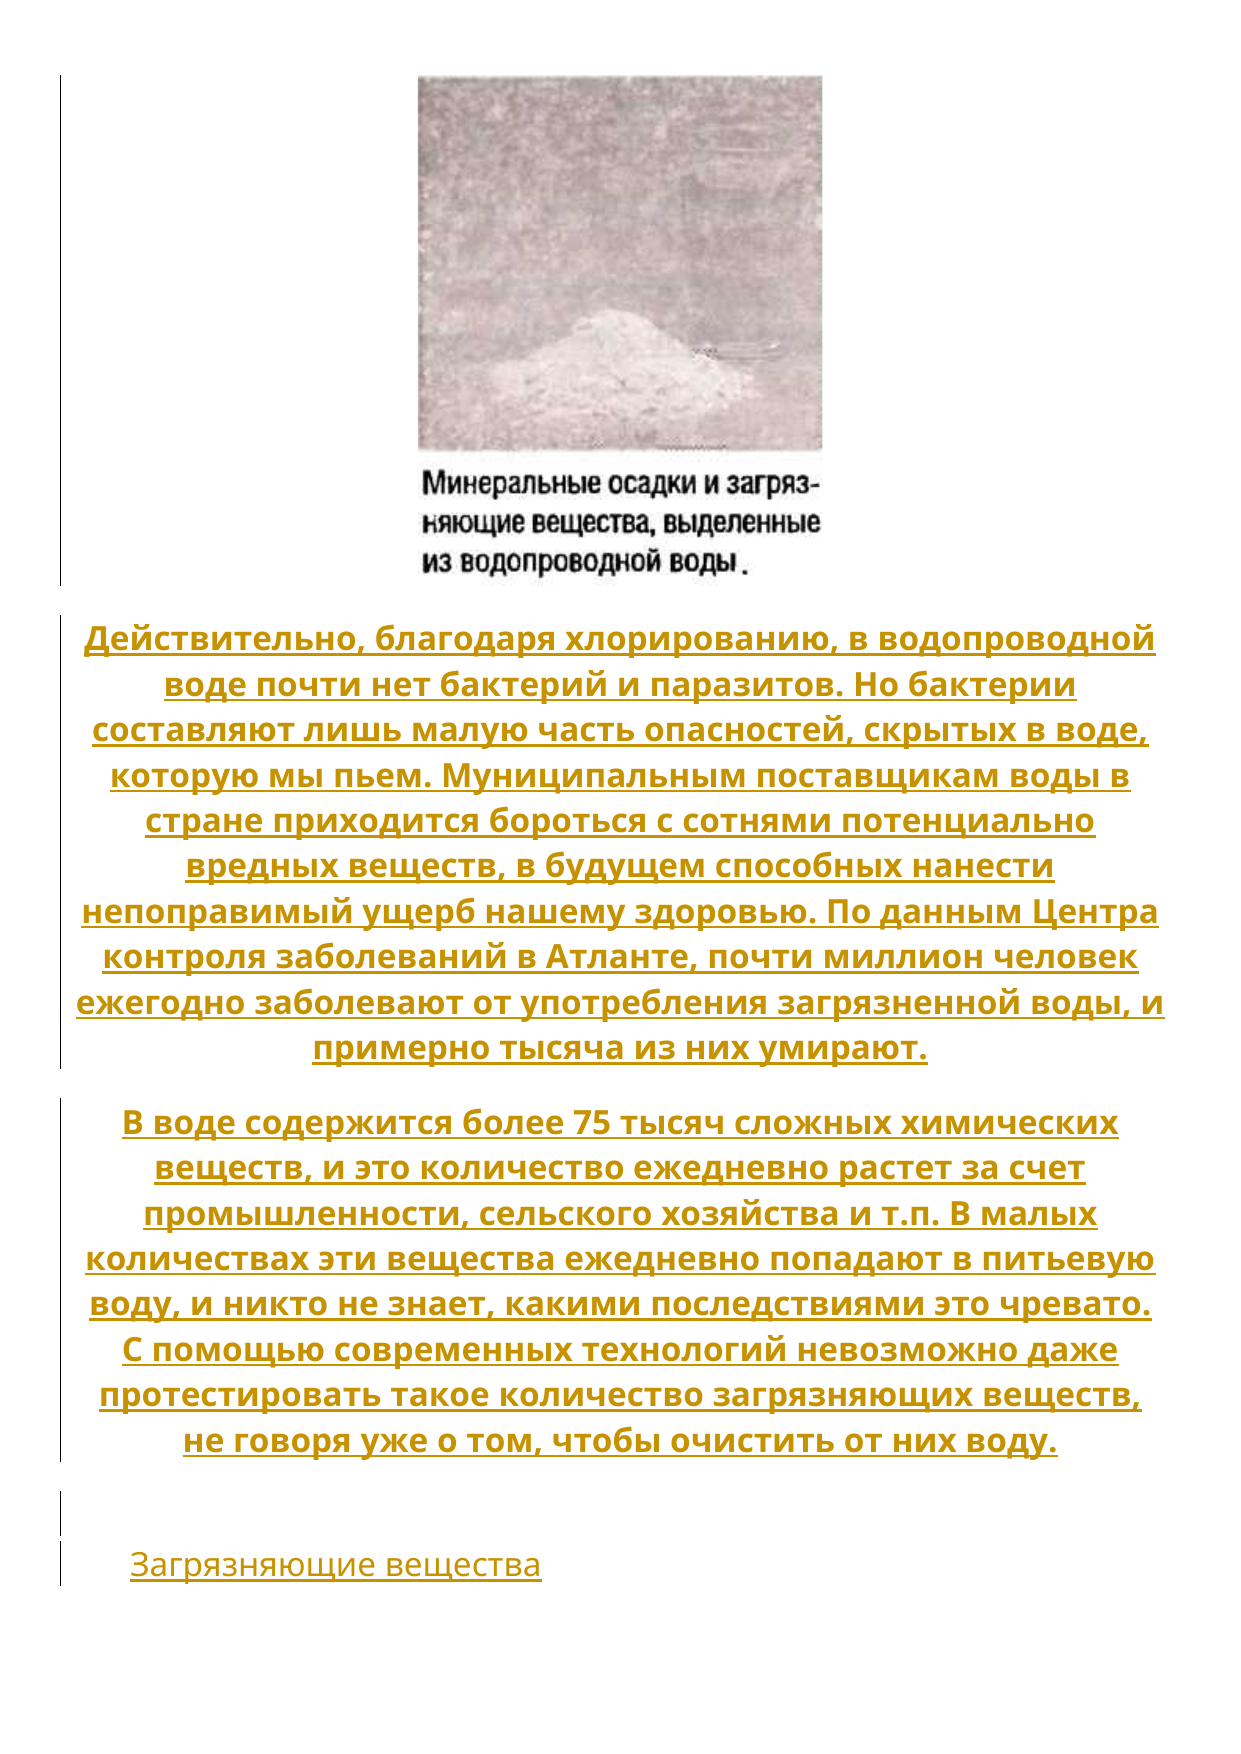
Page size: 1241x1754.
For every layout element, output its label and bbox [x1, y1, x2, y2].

picture [417, 75, 823, 586]
